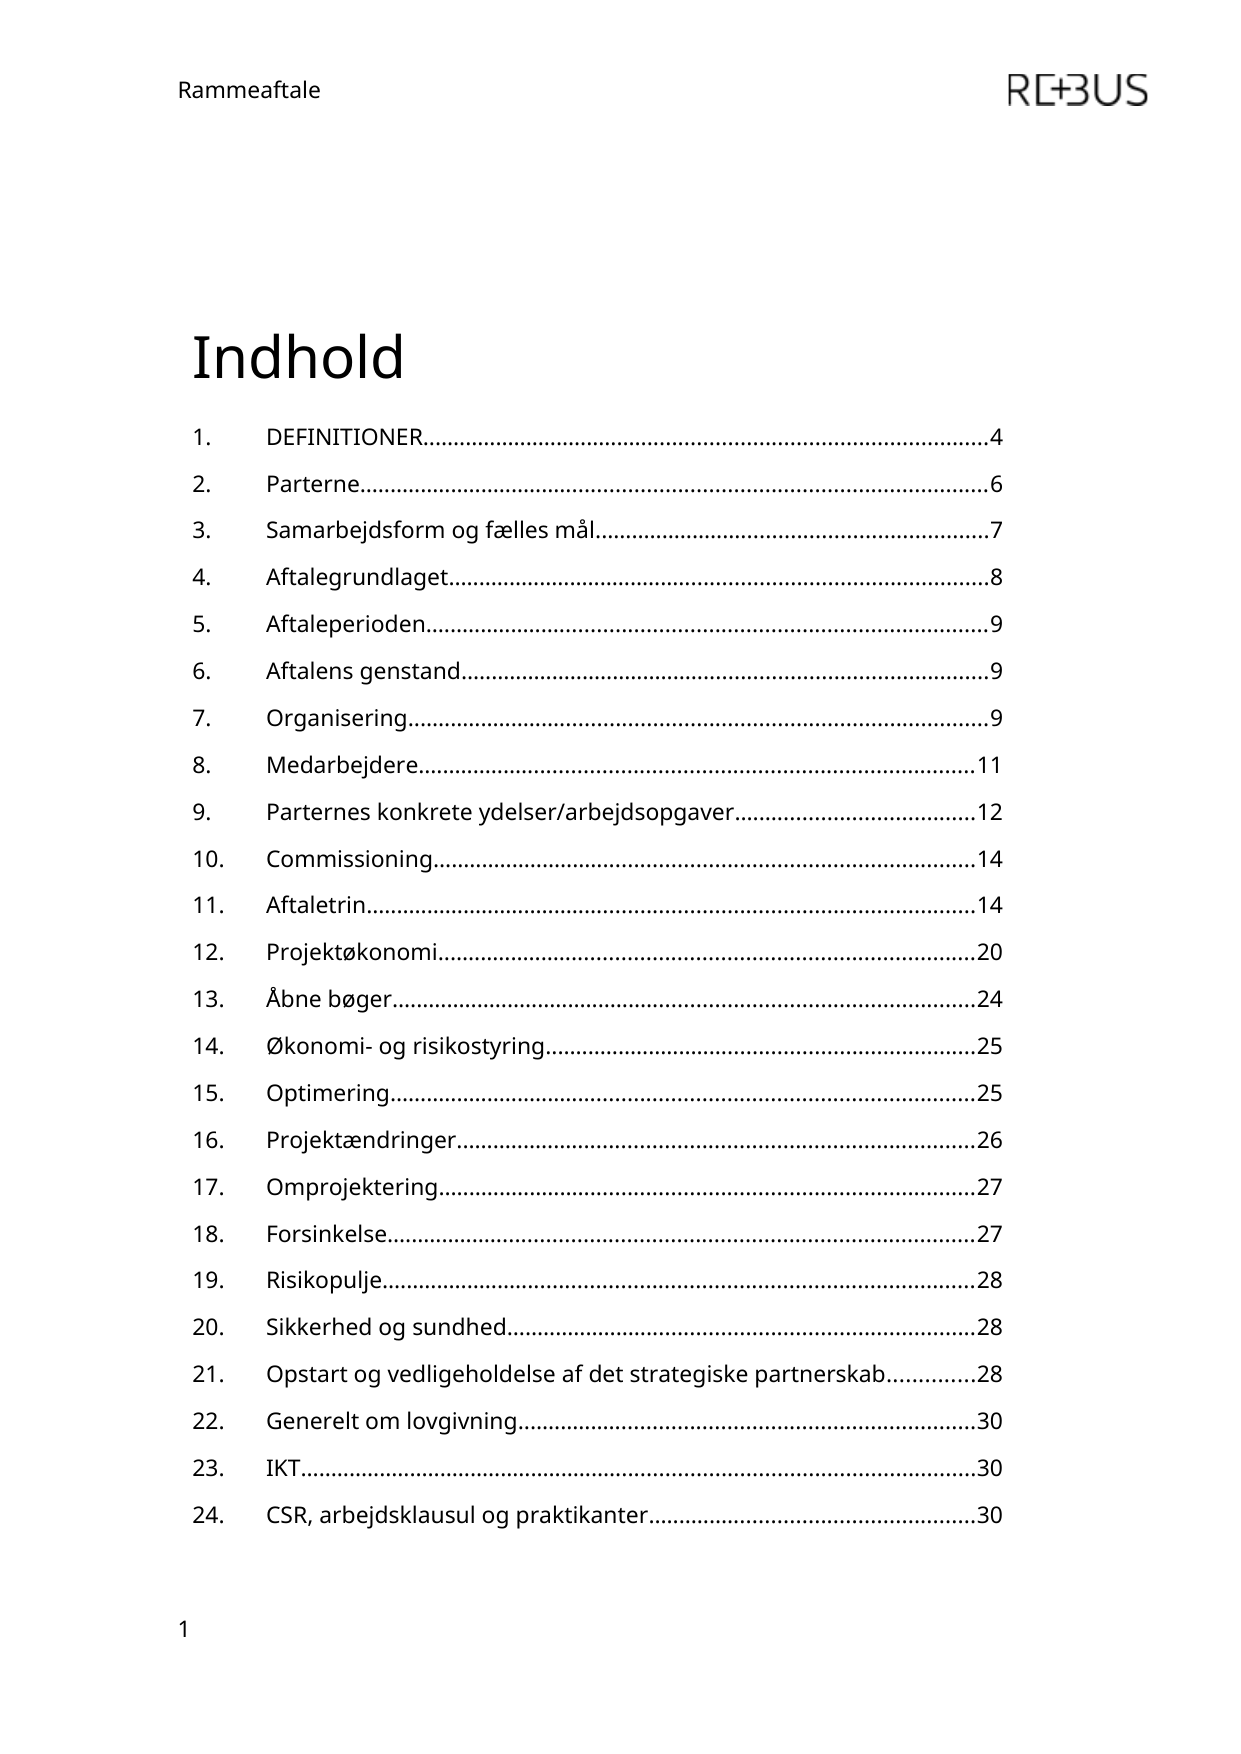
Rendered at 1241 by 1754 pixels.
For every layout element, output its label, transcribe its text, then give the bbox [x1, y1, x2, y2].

text 3. Samarbejdsform og fælles mål 7 [192, 514, 1004, 546]
text 16. Projektændringer 26 [192, 1124, 1004, 1155]
picture [1008, 74, 1148, 106]
text 13. Åbne bøger 24 [192, 983, 1004, 1014]
text 21. Opstart og vedligeholdelse af det strategiske partnerskab 28 [192, 1358, 1004, 1389]
text 12. Projektøkonomi 20 [192, 936, 1004, 968]
text 9. Parternes konkrete ydelser/arbejdsopgaver 12 [192, 796, 1004, 827]
text 23. IKT 30 [192, 1452, 1004, 1483]
text 8. Medarbejdere 11 [192, 749, 1004, 780]
text 17. Omprojektering 27 [192, 1171, 1004, 1202]
text 18. Forsinkelse 27 [192, 1218, 1004, 1249]
text 10. Commissioning 14 [192, 843, 1004, 874]
text 24. CSR, arbejdsklausul og praktikanter 30 [192, 1499, 1004, 1530]
text 5. Aftaleperioden 9 [192, 608, 1004, 639]
text 7. Organisering 9 [192, 702, 1004, 733]
text 6. Aftalens genstand 9 [192, 655, 1004, 686]
text 19. Risikopulje 28 [192, 1264, 1004, 1296]
subtitle Indhold [177, 316, 1004, 396]
text 20. Sikkerhed og sundhed 28 [192, 1311, 1004, 1343]
text 15. Optimering 25 [192, 1077, 1004, 1108]
text 2. Parterne 6 [192, 468, 1004, 499]
text 4. Aftalegrundlaget 8 [192, 561, 1004, 593]
text 11. Aftaletrin 14 [192, 889, 1004, 921]
text 14. Økonomi- og risikostyring 25 [192, 1030, 1004, 1061]
text 1. DEFINITIONER 4 [192, 421, 1004, 452]
text 22. Generelt om lovgivning 30 [192, 1405, 1004, 1436]
